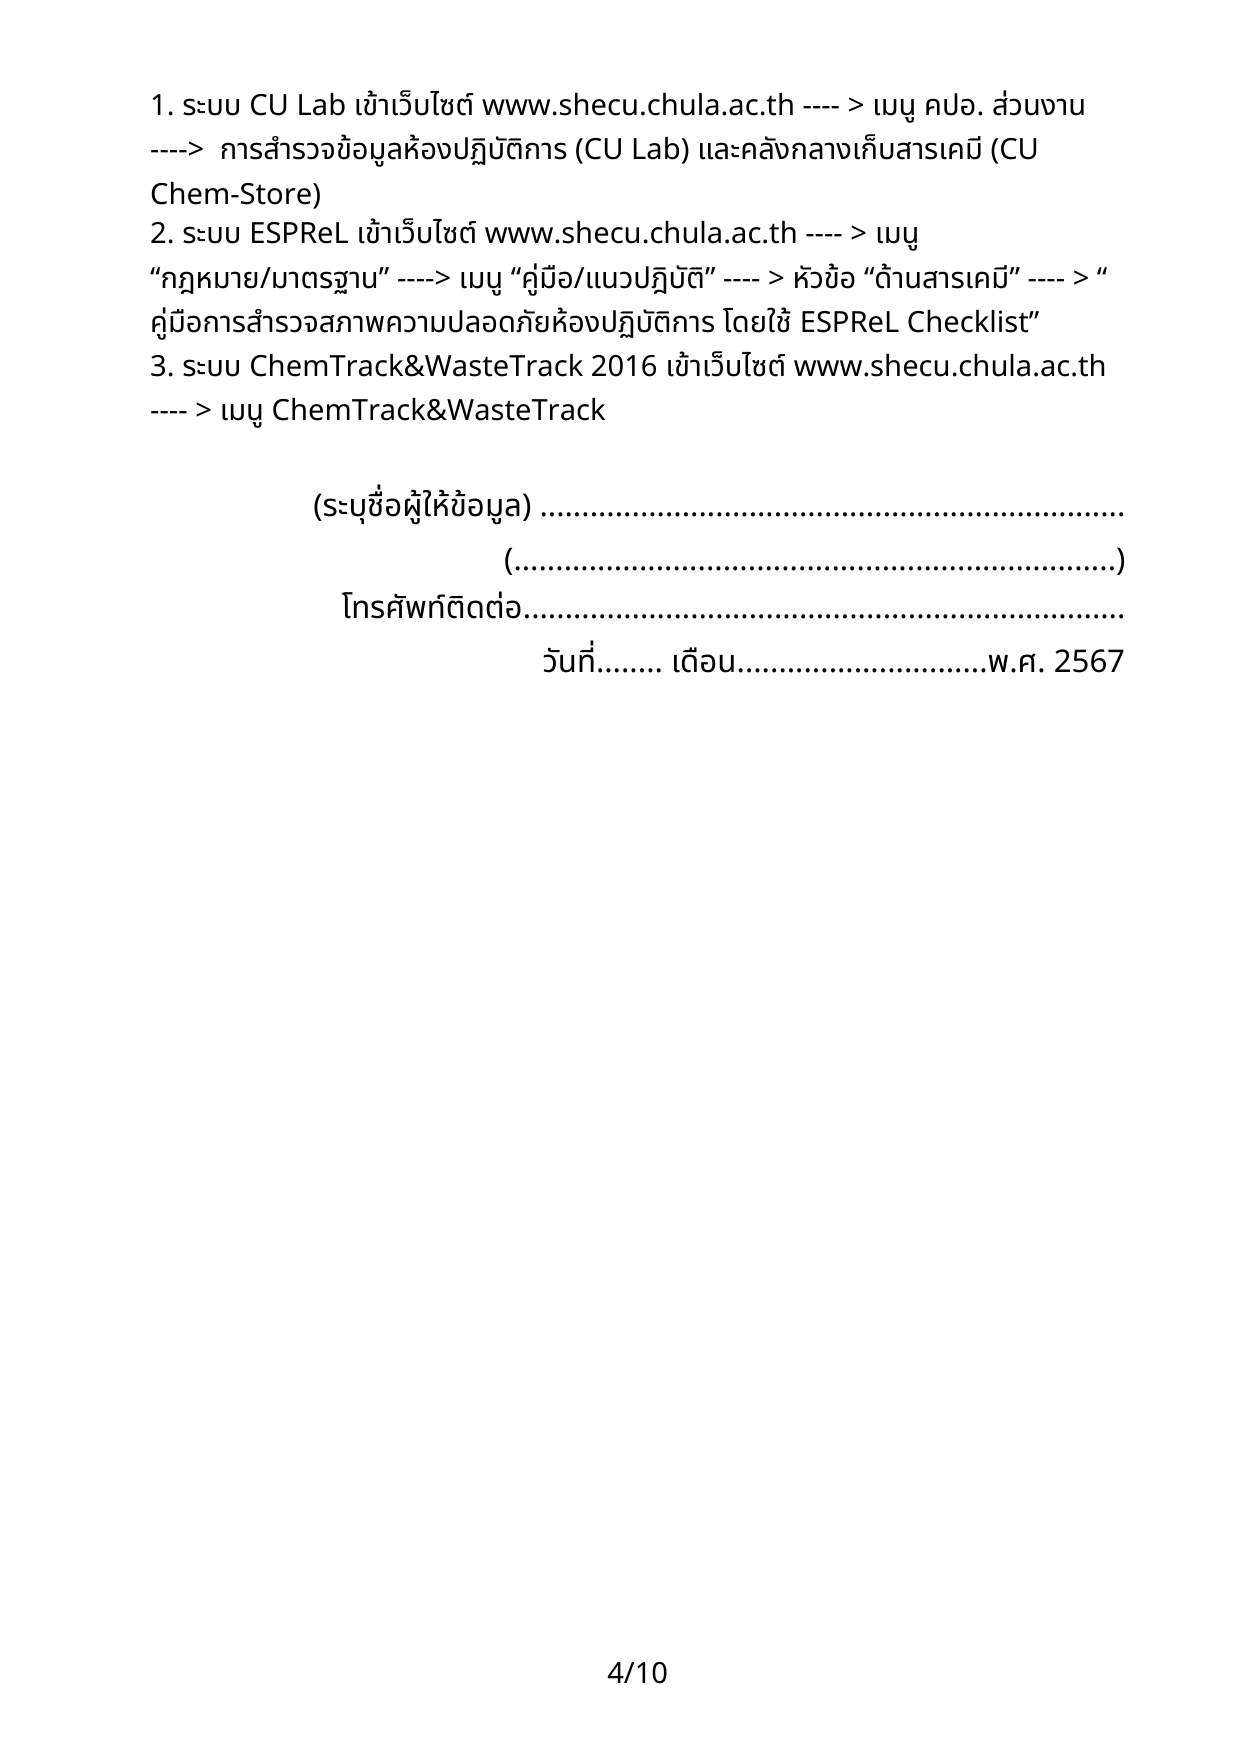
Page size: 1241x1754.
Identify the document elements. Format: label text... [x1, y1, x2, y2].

text 3. ระบบ ChemTrack&WasteTrack 2016 เข้าเว็บไซต์ www.shecu.chula.ac.th ---- > เมนู ChemTrack&WasteTrack [150, 345, 1125, 434]
text วันที่........ เดือน..............................พ.ศ. 2567 [150, 639, 1125, 687]
text (........................................................................) [150, 537, 1125, 579]
text 2. ระบบ ESPReL เข้าเว็บไซต์ www.shecu.chula.ac.th ---- > เมนู “กฎหมาย/มาตรฐาน” ----> เมนู “คู่มือ/แนวปฎิบัติ” ---- > หัวข้อ “ด้านสารเคมี” ---- > “คู่มือการสำรวจสภาพความปลอดภัยห้องปฏิบัติการ โดยใช้ ESPReL Checklist” [150, 213, 1125, 345]
text (ระบุชื่อผู้ให้ข้อมูล) ...................................................................... [150, 483, 1125, 530]
text โทรศัพท์ติดต่อ........................................................................ [150, 585, 1125, 633]
text 1. ระบบ CU Lab เข้าเว็บไซต์ www.shecu.chula.ac.th ---- > เมนู คปอ. ส่วนงาน ----> การสำรวจข้อมูลห้องปฏิบัติการ (CU Lab) และคลังกลางเก็บสารเคมี (CU Chem-Store) [150, 84, 1125, 213]
